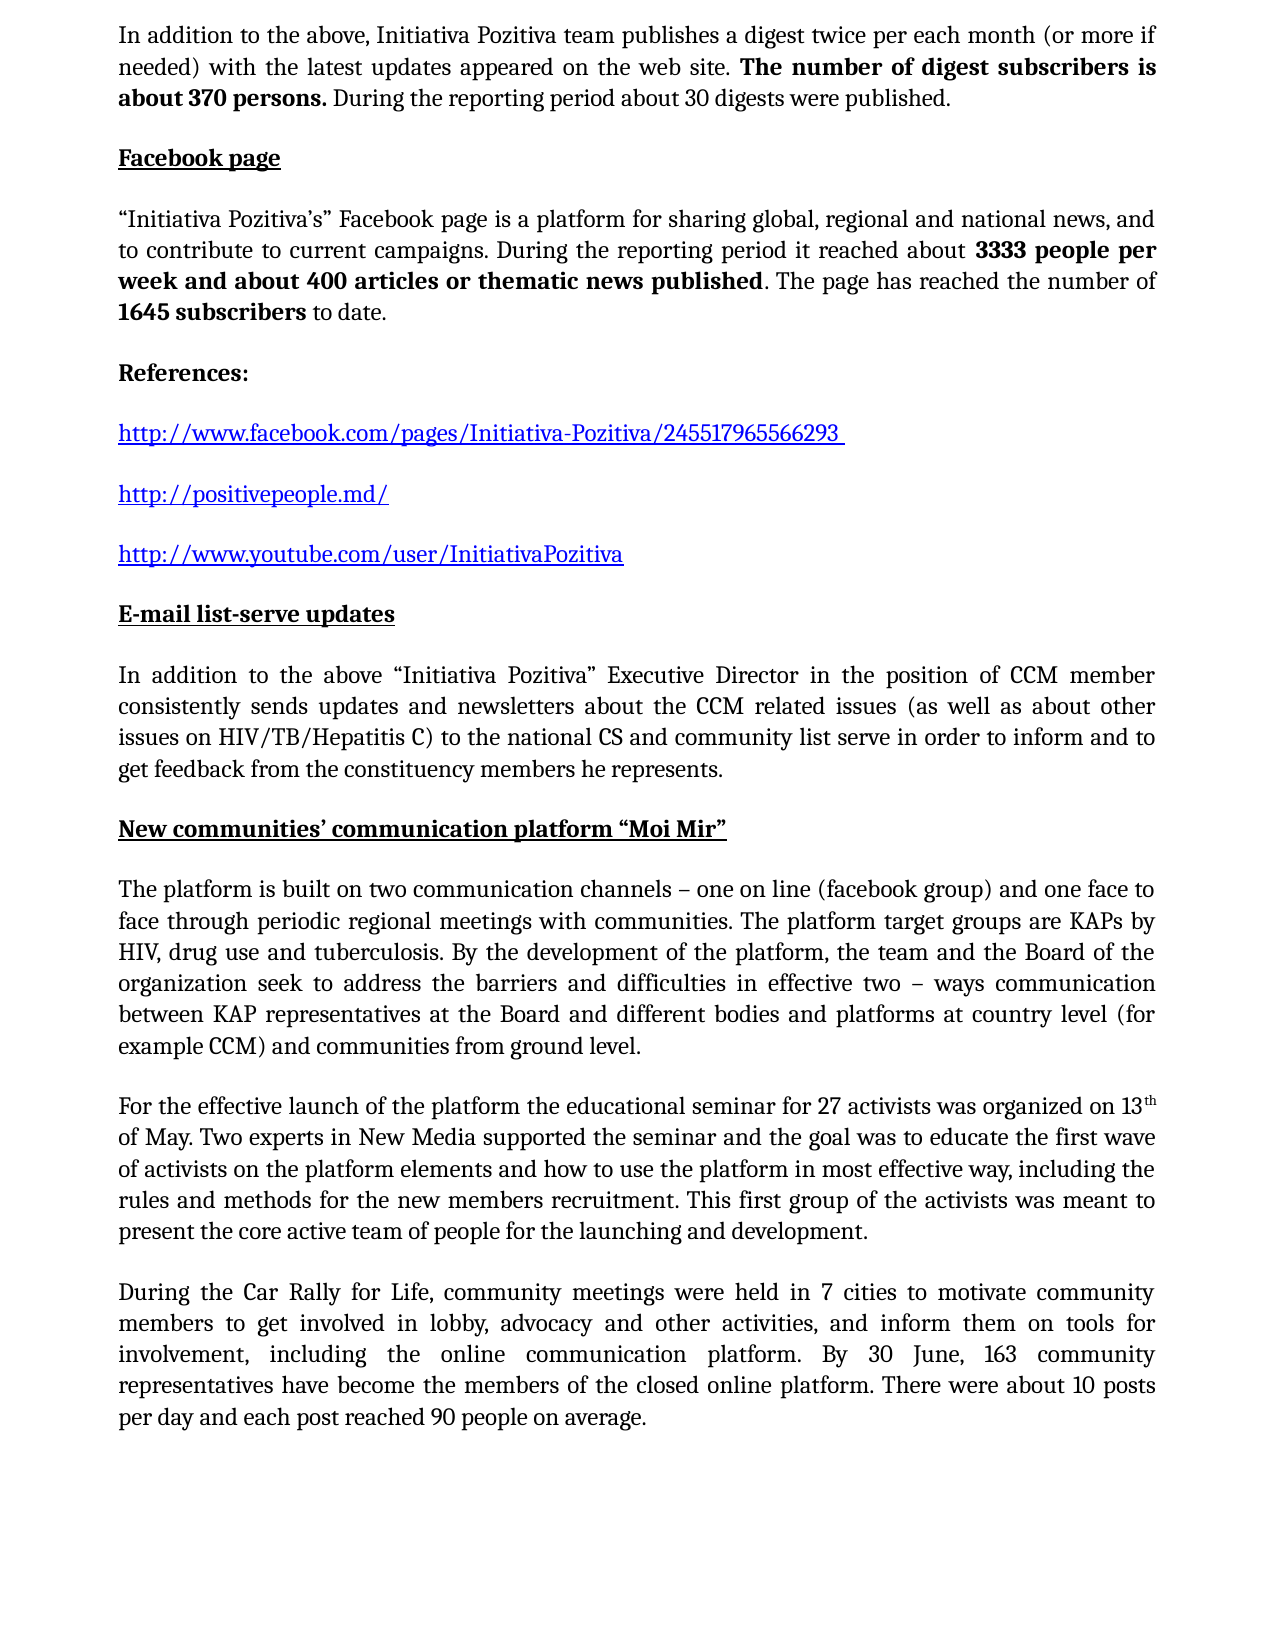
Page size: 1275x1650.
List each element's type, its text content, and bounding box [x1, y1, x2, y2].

list http://www.facebook.com/pages/Initiativa-Pozitiva/245517965566293 [118, 417, 1157, 448]
list For the effective launch of the platform the educational seminar for 27 activists was organized on 13th of May. Two experts in New Media supported the seminar and the goal was to educate the first wave of activists on the platform elements and how to use the platform in most effective way, including the rules and methods for the new members recruitment. This first group of the activists was meant to present the core active team of people for the launching and development. [118, 1089, 1157, 1246]
list E-mail list-serve updates [118, 598, 1157, 629]
list New communities’ communication platform “Moi Mir” [118, 812, 1157, 844]
list In addition to the above, Initiativa Pozitiva team publishes a digest twice per each month (or more if needed) with the latest updates appeared on the web site. The number of digest subscribers is about 370 persons. During the reporting period about 30 digests were published. [118, 19, 1157, 112]
list In addition to the above “Initiativa Pozitiva” Executive Director in the position of CCM member consistently sends updates and newsletters about the CCM related issues (as well as about other issues on HIV/TB/Hepatitis C) to the national CS and community list serve in order to inform and to get feedback from the constituency members he represents. [118, 658, 1157, 783]
list “Initiativa Pozitiva’s” Facebook page is a platform for sharing global, regional and national news, and to contribute to current campaigns. During the reporting period it reached about 3333 people per week and about 400 articles or thematic news published. The page has reached the number of 1645 subscribers to date. [118, 202, 1157, 327]
list http://www.youtube.com/user/InitiativaPozitiva [118, 537, 1157, 569]
list http://positivepeople.md/ [118, 477, 1157, 508]
list During the Car Rally for Life, community meetings were held in 7 cities to motivate community members to get involved in lobby, advocacy and other activities, and inform them on tools for involvement, including the online communication platform. By 30 June, 163 community representatives have become the members of the closed online platform. There were about 10 posts per day and each post reached 90 people on average. [118, 1275, 1157, 1431]
list References: [118, 356, 1157, 387]
list The platform is built on two communication channels – one on line (facebook group) and one face to face through periodic regional meetings with communities. The platform target groups are KAPs by HIV, drug use and tuberculosis. By the development of the platform, the team and the Board of the organization seek to address the barriers and difficulties in effective two – ways communication between KAP representatives at the Board and different bodies and platforms at country level (for example CCM) and communities from ground level. [118, 873, 1157, 1060]
list Facebook page [118, 142, 1157, 173]
